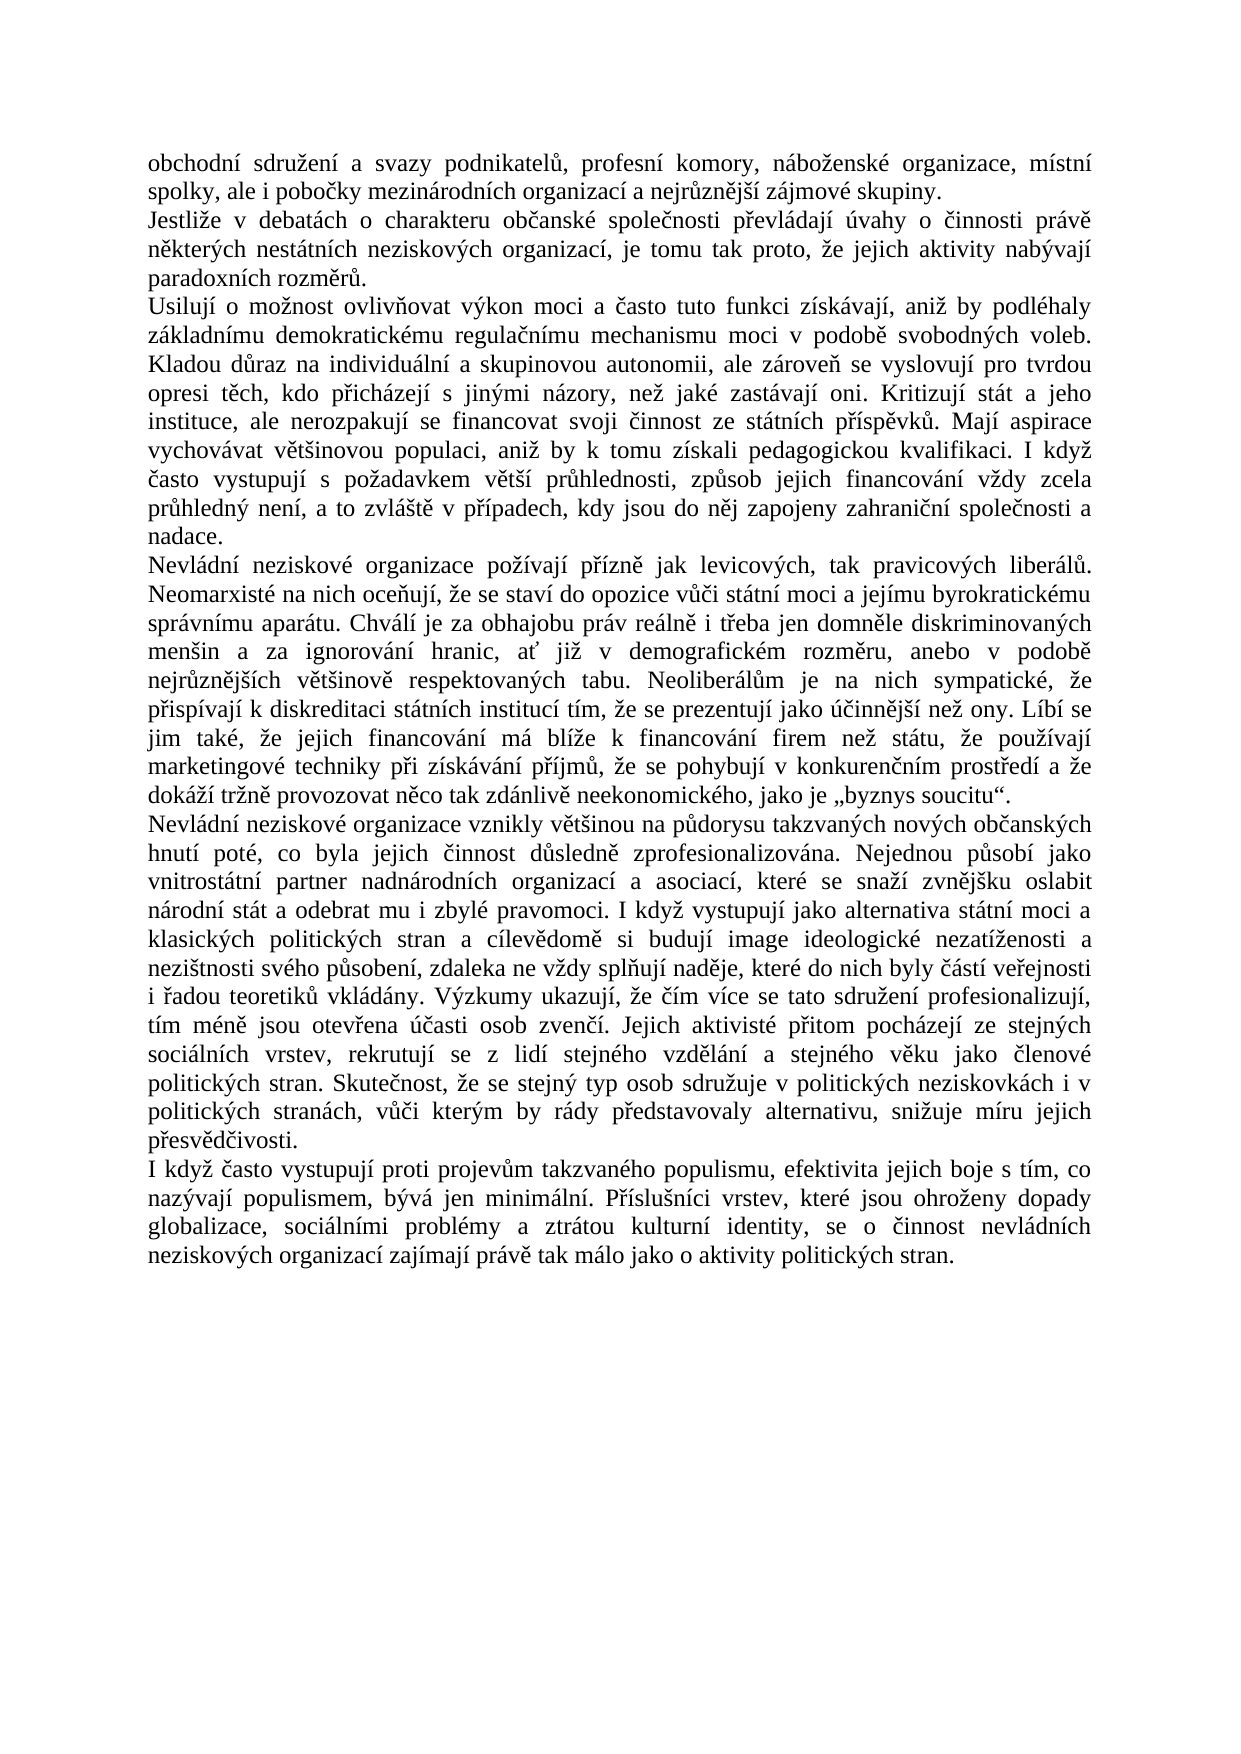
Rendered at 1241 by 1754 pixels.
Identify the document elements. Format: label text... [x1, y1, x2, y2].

text Nevládní neziskové organizace požívají přízně jak levicových, tak pravicových liberálů. Neomarxisté na nich oceňují, že se staví do opozice vůči státní moci a jejímu byrokratickému správnímu aparátu. Chválí je za obhajobu práv reálně i třeba jen domněle diskriminovaných menšin a za ignorování hranic, ať již v demografickém rozměru, anebo v podobě nejrůznějších většinově respektovaných tabu. Neoliberálům je na nich sympatické, že přispívají k diskreditaci státních institucí tím, že se prezentují jako účinnější než ony. Líbí se jim také, že jejich financování má blíže k financování firem než státu, že používají marketingové techniky při získávání příjmů, že se pohybují v konkurenčním prostředí a že dokáží tržně provozovat něco tak zdánlivě neekonomického, jako je „byznys soucitu“. [148, 550, 1093, 809]
text I když často vystupují proti projevům takzvaného populismu, efektivita jejich boje s tím, co nazývají populismem, bývá jen minimální. Příslušníci vrstev, které jsou ohroženy dopady globalizace, sociálními problémy a ztrátou kulturní identity, se o činnost nevládních neziskových organizací zajímají právě tak málo jako o aktivity politických stran. [148, 1154, 1093, 1269]
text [148, 148, 1093, 205]
text Usilují o možnost ovlivňovat výkon moci a často tuto funkci získávají, aniž by podléhaly základnímu demokratickému regulačnímu mechanismu moci v podobě svobodných voleb. Kladou důraz na individuální a skupinovou autonomii, ale zároveň se vyslovují pro tvrdou opresi těch, kdo přicházejí s jinými názory, než jaké zastávají oni. Kritizují stát a jeho instituce, ale nerozpakují se financovat svoji činnost ze státních příspěvků. Mají aspirace vychovávat většinovou populaci, aniž by k tomu získali pedagogickou kvalifikaci. I když často vystupují s požadavkem větší průhlednosti, způsob jejich financování vždy zcela průhledný není, a to zvláště v případech, kdy jsou do něj zapojeny zahraniční společnosti a nadace. [148, 291, 1093, 550]
text Nevládní neziskové organizace vznikly většinou na půdorysu takzvaných nových občanských hnutí poté, co byla jejich činnost důsledně zprofesionalizována. Nejednou působí jako vnitrostátní partner nadnárodních organizací a asociací, které se snaží zvnějšku oslabit národní stát a odebrat mu i zbylé pravomoci. I když vystupují jako alternativa státní moci a klasických politických stran a cílevědomě si budují image ideologické nezatíženosti a nezištnosti svého působení, zdaleka ne vždy splňují naděje, které do nich byly částí veřejnosti i řadou teoretiků vkládány. Výzkumy ukazují, že čím více se tato sdružení profesionalizují, tím méně jsou otevřena účasti osob zvenčí. Jejich aktivisté přitom pocházejí ze stejných sociálních vrstev, rekrutují se z lidí stejného vzdělání a stejného věku jako členové politických stran. Skutečnost, že se stejný typ osob sdružuje v politických neziskovkách i v politických stranách, vůči kterým by rády představovaly alternativu, snižuje míru jejich přesvědčivosti. [148, 809, 1093, 1154]
text Jestliže v debatách o charakteru občanské společnosti převládají úvahy o činnosti právě některých nestátních neziskových organizací, je tomu tak proto, že jejich aktivity nabývají paradoxních rozměrů. [148, 205, 1093, 291]
